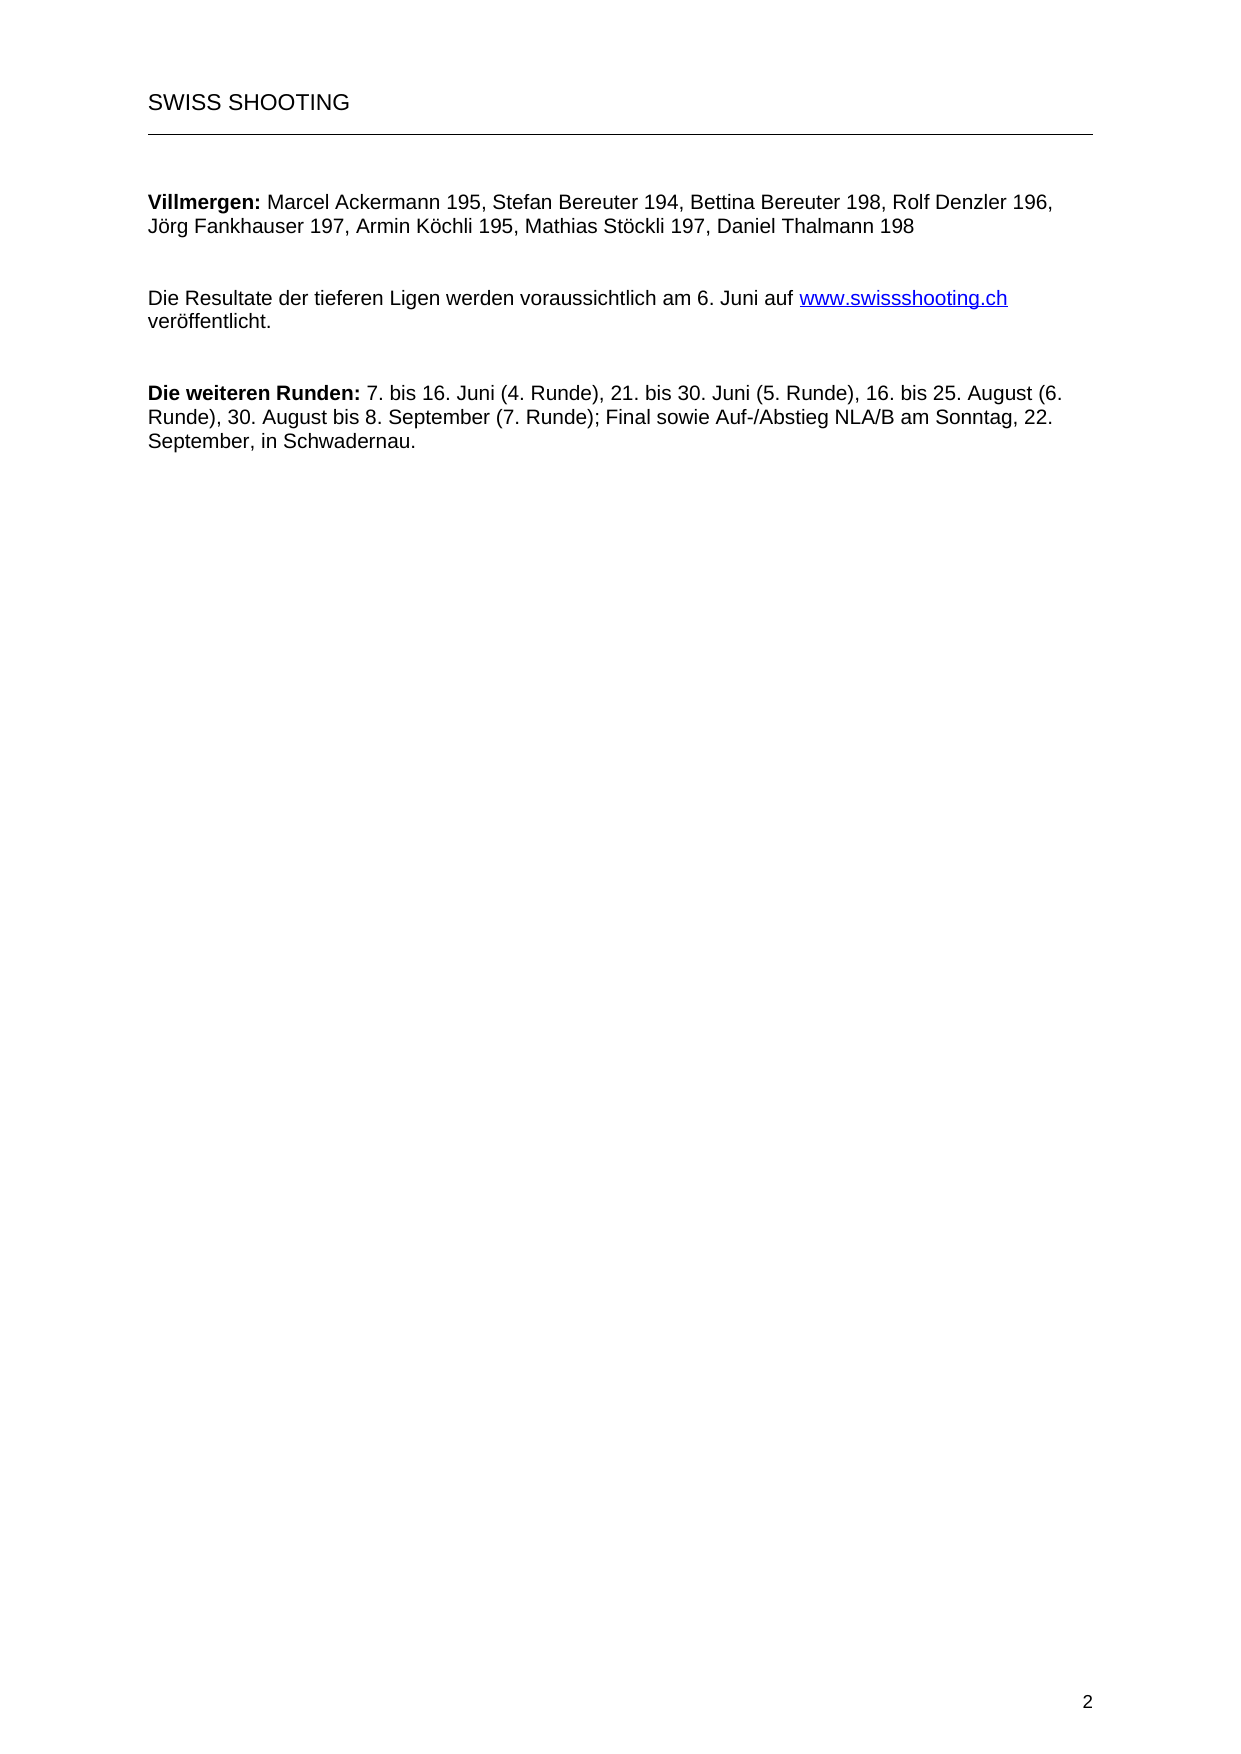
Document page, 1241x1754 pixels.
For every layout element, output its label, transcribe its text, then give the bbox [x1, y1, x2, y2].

text Die weiteren Runden: 7. bis 16. Juni (4. Runde), 21. bis 30. Juni (5. Runde), 16. bis 25. August (6. Runde), 30. August bis 8. September (7. Runde); Final sowie Auf-/Abstieg NLA/B am Sonntag, 22. September, in Schwadernau. [148, 381, 1093, 453]
text Villmergen: Marcel Ackermann 195, Stefan Bereuter 194, Bettina Bereuter 198, Rolf Denzler 196, Jörg Fankhauser 197, Armin Köchli 195, Mathias Stöckli 197, Daniel Thalmann 198 [148, 189, 1093, 237]
text Die Resultate der tieferen Ligen werden voraussichtlich am 6. Juni auf www.swissshooting.ch veröffentlicht. [148, 285, 1093, 333]
